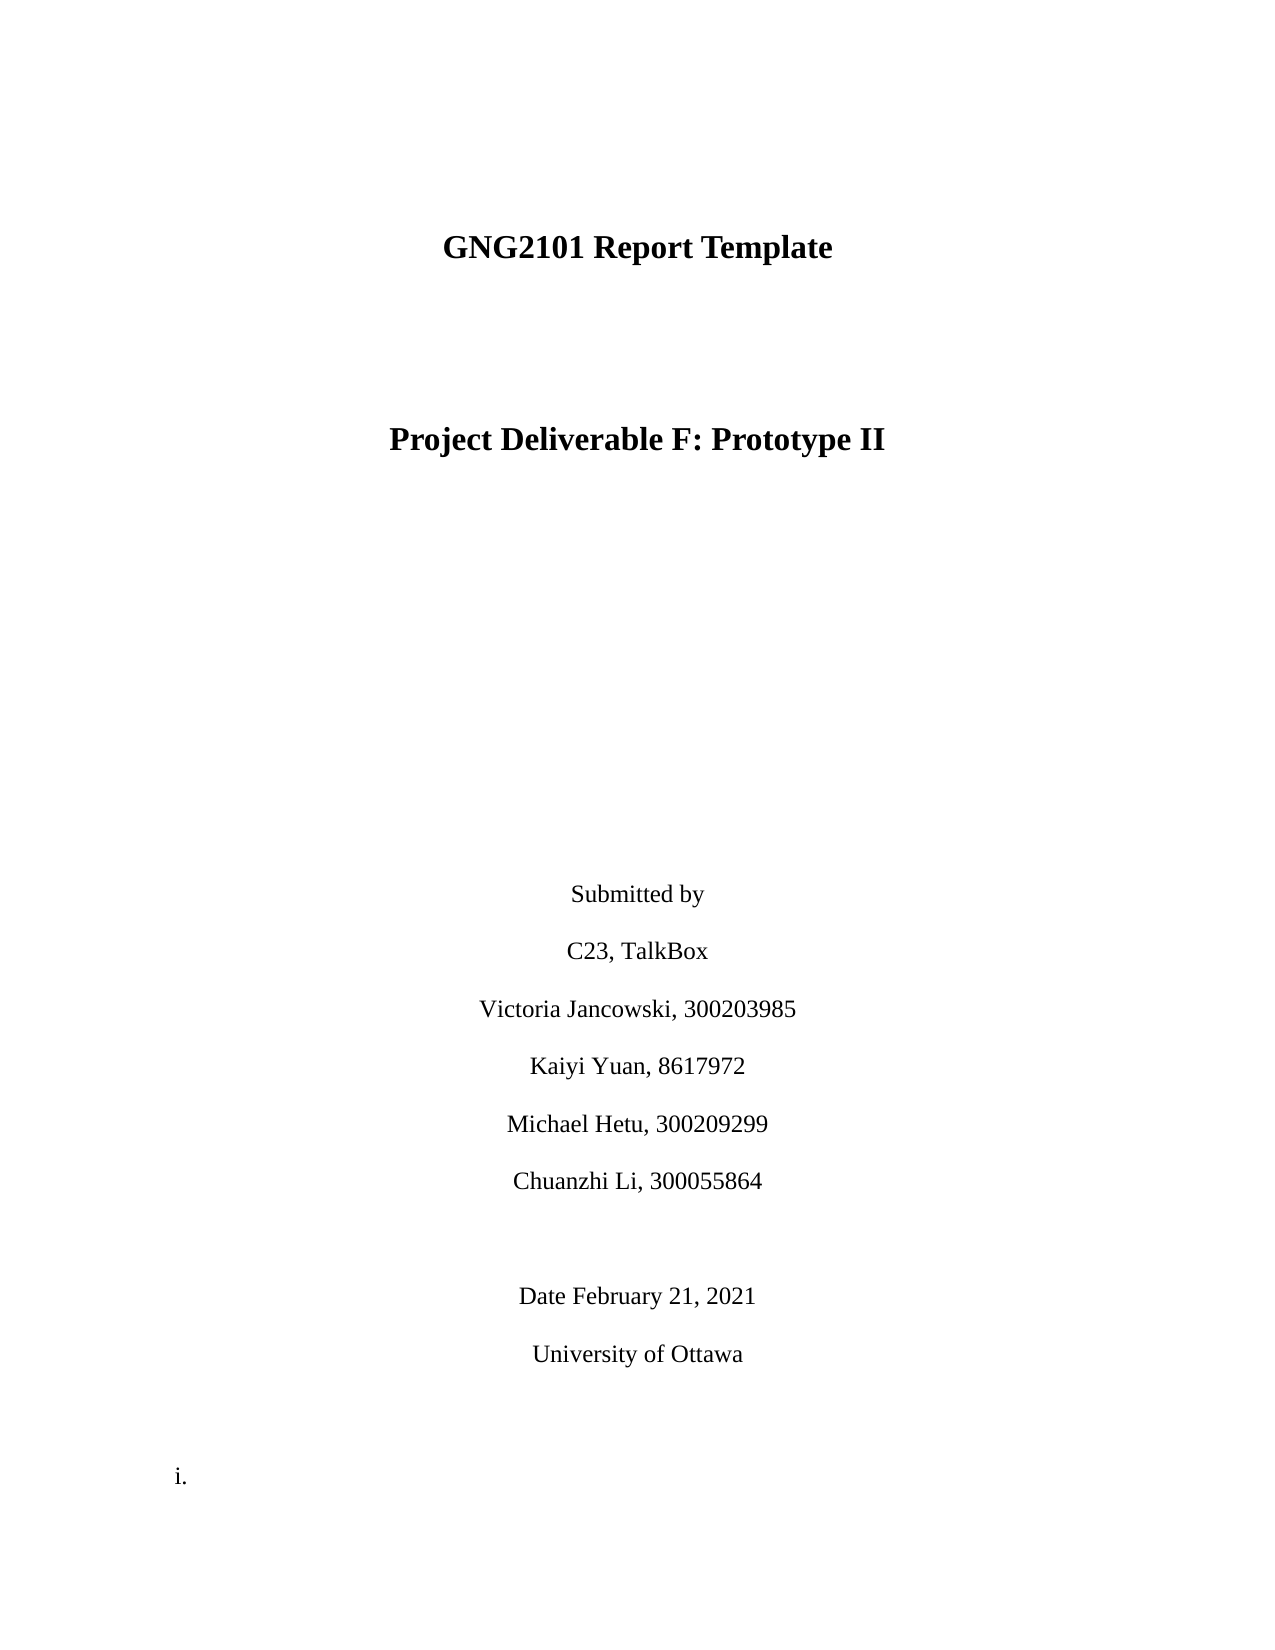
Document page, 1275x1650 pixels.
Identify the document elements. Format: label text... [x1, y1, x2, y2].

text Submitted by [150, 879, 1125, 908]
text Kaiyi Yuan, 8617972 [150, 1051, 1125, 1080]
text GNG2101 Report Template [150, 227, 1125, 266]
text Date February 21, 2021 [150, 1281, 1125, 1310]
text Michael Hetu, 300209299 [150, 1109, 1125, 1138]
text Project Deliverable F: Prototype II [150, 419, 1125, 457]
text C23, TalkBox [150, 936, 1125, 965]
text University of Ottawa [150, 1339, 1125, 1368]
text Chuanzhi Li, 300055864 [150, 1166, 1125, 1195]
text Victoria Jancowski, 300203985 [150, 994, 1125, 1023]
